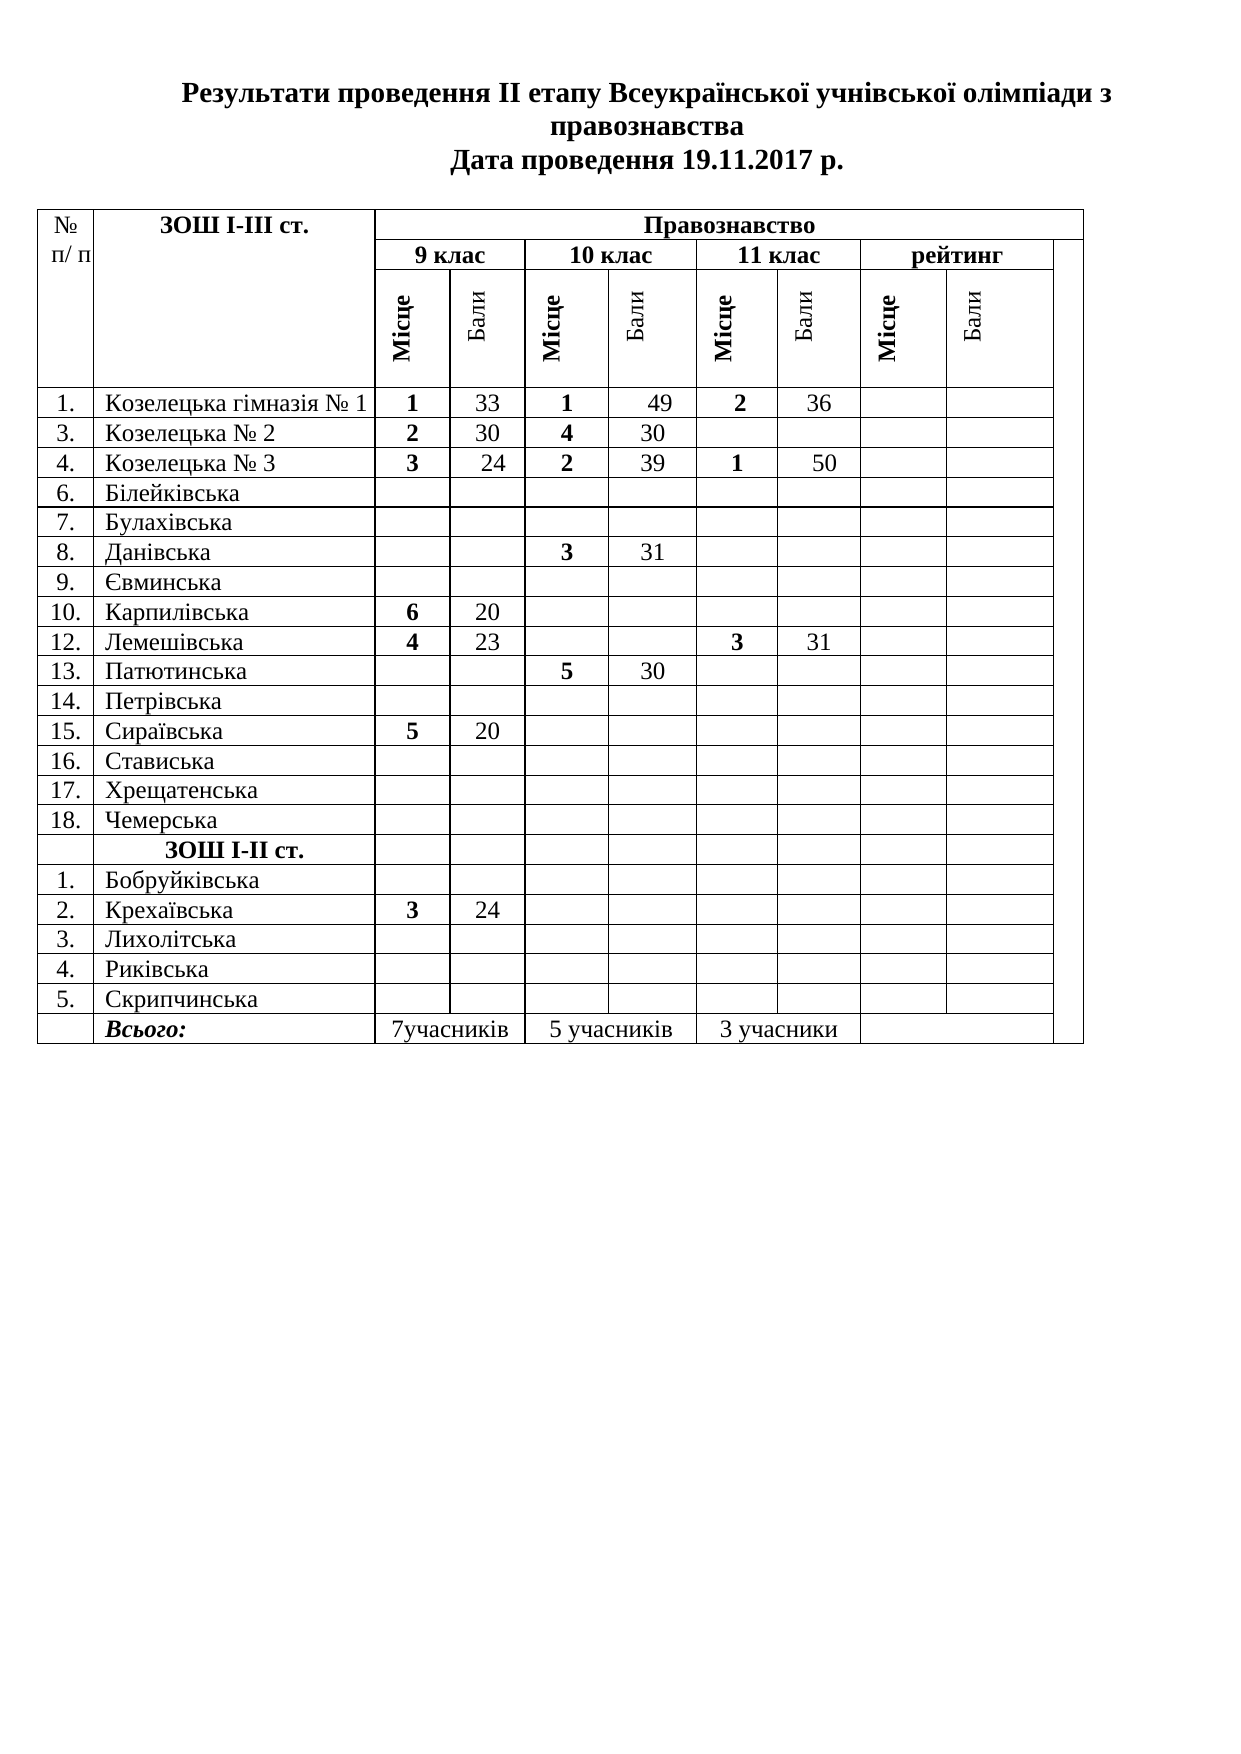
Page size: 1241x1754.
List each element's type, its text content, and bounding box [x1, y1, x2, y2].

table_cell 1. [38, 865, 93, 894]
table_header ЗОШ І-ІІІ ст. [94, 210, 374, 387]
table_cell Місце [697, 270, 777, 387]
table_cell [376, 776, 449, 804]
table_cell 3 [697, 627, 777, 655]
table_cell [376, 567, 449, 596]
table_cell [451, 746, 524, 774]
table_cell [861, 895, 946, 923]
table_cell 2 [526, 448, 608, 477]
table_cell 20 [451, 597, 524, 626]
table_cell [778, 478, 860, 506]
table_cell [697, 716, 777, 745]
table_cell 12. [38, 627, 93, 655]
table_cell [376, 835, 449, 864]
table_cell Бали [609, 270, 696, 387]
table_cell [451, 954, 524, 983]
table_cell [861, 627, 946, 655]
table_cell [861, 805, 946, 834]
table_cell [697, 925, 777, 953]
table_cell [38, 1014, 93, 1043]
table_cell Козелецька гімназія № 1 [94, 388, 374, 417]
table_cell [376, 746, 449, 774]
table_cell [451, 537, 524, 566]
table_cell [947, 805, 1053, 834]
table_cell 8. [38, 537, 93, 566]
table_cell [697, 686, 777, 715]
table_cell Місце [526, 270, 608, 387]
table_cell [778, 746, 860, 774]
table_cell Риківська [94, 954, 374, 983]
table_cell 9. [38, 567, 93, 596]
table_cell [526, 597, 608, 626]
table_cell 17. [38, 776, 93, 804]
table_cell Скрипчинська [94, 984, 374, 1013]
table_cell [451, 984, 524, 1013]
table_cell 3 учасники [697, 1014, 860, 1043]
table_cell [947, 895, 1053, 923]
table_cell рейтинг [861, 240, 1053, 269]
table_cell [526, 567, 608, 596]
table_cell [947, 984, 1053, 1013]
table_cell [609, 746, 696, 774]
table_cell [451, 776, 524, 804]
table_cell [609, 776, 696, 804]
table_cell [778, 805, 860, 834]
table_cell [609, 567, 696, 596]
table_cell [947, 865, 1053, 894]
table_cell 1 [376, 388, 449, 417]
table_cell Місце [376, 270, 449, 387]
table_cell Петрівська [94, 686, 374, 715]
table_cell 3 [376, 448, 449, 477]
table_cell 13. [38, 656, 93, 685]
table_cell [526, 835, 608, 864]
table_cell [376, 537, 449, 566]
table_cell [778, 597, 860, 626]
table_cell 7. [38, 508, 93, 536]
table_cell [526, 865, 608, 894]
table_cell [778, 716, 860, 745]
table_cell [778, 567, 860, 596]
table_cell [376, 686, 449, 715]
table_cell [778, 776, 860, 804]
table_cell [861, 984, 946, 1013]
table_cell [861, 716, 946, 745]
table_cell 49 [609, 388, 696, 417]
table_cell [861, 746, 946, 774]
table_cell 2 [697, 388, 777, 417]
table_cell [609, 984, 696, 1013]
table_cell [376, 954, 449, 983]
table_cell [861, 597, 946, 626]
table_cell [947, 954, 1053, 983]
table_cell [778, 865, 860, 894]
table_cell [526, 746, 608, 774]
table_cell Хрещатенська [94, 776, 374, 804]
table_cell [526, 508, 608, 536]
table_cell 24 [451, 895, 524, 923]
table_cell 33 [451, 388, 524, 417]
table_cell [778, 954, 860, 983]
table_cell ЗОШ І-ІІ ст. [94, 835, 374, 864]
table_cell [376, 508, 449, 536]
table_cell [451, 508, 524, 536]
table_cell [947, 716, 1053, 745]
table_cell [376, 805, 449, 834]
table_cell [861, 954, 946, 983]
table_cell [947, 776, 1053, 804]
table_cell [947, 418, 1053, 447]
table_cell [609, 627, 696, 655]
table_cell [376, 478, 449, 506]
table_cell [526, 716, 608, 745]
table_cell [697, 567, 777, 596]
table_cell [451, 865, 524, 894]
text Результати проведення ІІ етапу Всеукраїнської учнівської олімпіади з правознавства [94, 75, 1200, 142]
table_cell 23 [451, 627, 524, 655]
table_cell [778, 925, 860, 953]
table_cell 18. [38, 805, 93, 834]
table_cell 30 [451, 418, 524, 447]
table_cell [861, 1014, 1053, 1043]
table_cell [947, 597, 1053, 626]
table_cell 4. [38, 448, 93, 477]
table_cell 16. [38, 746, 93, 774]
table_cell 5 [376, 716, 449, 745]
table_cell 20 [451, 716, 524, 745]
table_cell 30 [609, 656, 696, 685]
table_cell 5 [526, 656, 608, 685]
table_cell [947, 478, 1053, 506]
table_cell [861, 388, 946, 417]
table_cell [1054, 240, 1083, 1043]
table_cell [526, 925, 608, 953]
table_cell 14. [38, 686, 93, 715]
table_cell [697, 418, 777, 447]
table_cell Бали [451, 270, 524, 387]
table_cell [609, 954, 696, 983]
table_cell 15. [38, 716, 93, 745]
table_cell [697, 984, 777, 1013]
table_cell [609, 716, 696, 745]
table_cell Патютинська [94, 656, 374, 685]
table_cell [609, 478, 696, 506]
table_cell [609, 508, 696, 536]
table_cell 2. [38, 895, 93, 923]
table_cell Бобруйківська [94, 865, 374, 894]
table_cell [697, 835, 777, 864]
table_cell 31 [778, 627, 860, 655]
table_cell [609, 895, 696, 923]
table_cell [609, 686, 696, 715]
table_cell [778, 537, 860, 566]
table_cell 36 [778, 388, 860, 417]
table_cell 30 [609, 418, 696, 447]
table_cell 1 [526, 388, 608, 417]
table_cell [861, 418, 946, 447]
table_cell 10. [38, 597, 93, 626]
table_cell [778, 895, 860, 923]
table_cell [526, 776, 608, 804]
table_cell [947, 656, 1053, 685]
table_cell 3 [376, 895, 449, 923]
table_cell [947, 508, 1053, 536]
table_cell Євминська [94, 567, 374, 596]
text Дата проведення 19.11.2017 р. [94, 142, 1200, 176]
table_cell 50 [778, 448, 860, 477]
table_cell 3 [526, 537, 608, 566]
table_cell [451, 835, 524, 864]
table_cell [778, 686, 860, 715]
table_cell [451, 478, 524, 506]
table_cell Лемешівська [94, 627, 374, 655]
table_cell Чемерська [94, 805, 374, 834]
table_cell Лихолітська [94, 925, 374, 953]
table_cell 31 [609, 537, 696, 566]
table_cell 5 учасників [526, 1014, 696, 1043]
table_cell [778, 418, 860, 447]
table_cell 24 [451, 448, 524, 477]
table_cell 11 клас [697, 240, 860, 269]
table_cell [451, 925, 524, 953]
table_cell [697, 865, 777, 894]
table_cell [947, 835, 1053, 864]
table_cell Білейківська [94, 478, 374, 506]
table_cell 3. [38, 418, 93, 447]
table_cell [947, 627, 1053, 655]
table_cell [697, 508, 777, 536]
table_cell [697, 776, 777, 804]
table_cell [526, 478, 608, 506]
table_cell [778, 984, 860, 1013]
table_cell 1 [697, 448, 777, 477]
table_cell Козелецька № 2 [94, 418, 374, 447]
table_cell [526, 895, 608, 923]
table_cell 4 [526, 418, 608, 447]
table_cell Булахівська [94, 508, 374, 536]
table_cell 2 [376, 418, 449, 447]
table_cell [861, 478, 946, 506]
table_header Правознавство [376, 210, 1083, 239]
table_cell [778, 835, 860, 864]
table_cell [376, 865, 449, 894]
table_cell [947, 746, 1053, 774]
table_cell [697, 895, 777, 923]
table_cell [947, 448, 1053, 477]
table_cell 39 [609, 448, 696, 477]
table_cell [947, 567, 1053, 596]
table_cell 10 клас [526, 240, 696, 269]
table_cell Крехаївська [94, 895, 374, 923]
table_cell [526, 805, 608, 834]
table_cell [861, 448, 946, 477]
table_header № п/ п [38, 210, 93, 387]
table_cell [861, 865, 946, 894]
table_cell [861, 537, 946, 566]
table_cell [947, 925, 1053, 953]
table_cell [376, 984, 449, 1013]
table_cell Місце [861, 270, 946, 387]
table_cell [526, 954, 608, 983]
table_cell 5. [38, 984, 93, 1013]
table_cell Всього: [94, 1014, 374, 1043]
table_cell [697, 478, 777, 506]
table_cell Данівська [94, 537, 374, 566]
table_cell Сираївська [94, 716, 374, 745]
table_cell [38, 835, 93, 864]
table_cell 9 клас [376, 240, 524, 269]
table_cell [451, 567, 524, 596]
table_cell [697, 597, 777, 626]
table_cell [526, 984, 608, 1013]
table_cell [861, 925, 946, 953]
table_cell 1. [38, 388, 93, 417]
table_cell Бали [947, 270, 1053, 387]
table_cell [609, 597, 696, 626]
table_cell [697, 746, 777, 774]
table_cell 4. [38, 954, 93, 983]
table_cell 6 [376, 597, 449, 626]
table_cell [697, 537, 777, 566]
table_cell [609, 835, 696, 864]
table_cell [376, 656, 449, 685]
table_cell 6. [38, 478, 93, 506]
table_cell [947, 537, 1053, 566]
table_cell [451, 686, 524, 715]
table_cell [697, 656, 777, 685]
table_cell Стависька [94, 746, 374, 774]
table_cell [861, 656, 946, 685]
table_cell [451, 805, 524, 834]
table_cell Козелецька № 3 [94, 448, 374, 477]
table_cell 4 [376, 627, 449, 655]
table_cell [947, 686, 1053, 715]
table_cell [609, 805, 696, 834]
table_cell [526, 686, 608, 715]
table_cell [778, 508, 860, 536]
table_cell Бали [778, 270, 860, 387]
table_cell [451, 656, 524, 685]
table_cell 7учасників [376, 1014, 524, 1043]
table_cell [861, 686, 946, 715]
table_cell [376, 925, 449, 953]
table_cell [861, 508, 946, 536]
table_cell [697, 805, 777, 834]
table_cell 3. [38, 925, 93, 953]
table_cell [609, 865, 696, 894]
table_cell [861, 835, 946, 864]
table_cell [947, 388, 1053, 417]
table_cell [697, 954, 777, 983]
table_cell [861, 776, 946, 804]
table_cell [778, 656, 860, 685]
table_cell [526, 627, 608, 655]
table_cell [861, 567, 946, 596]
table_cell [609, 925, 696, 953]
table_cell Карпилівська [94, 597, 374, 626]
